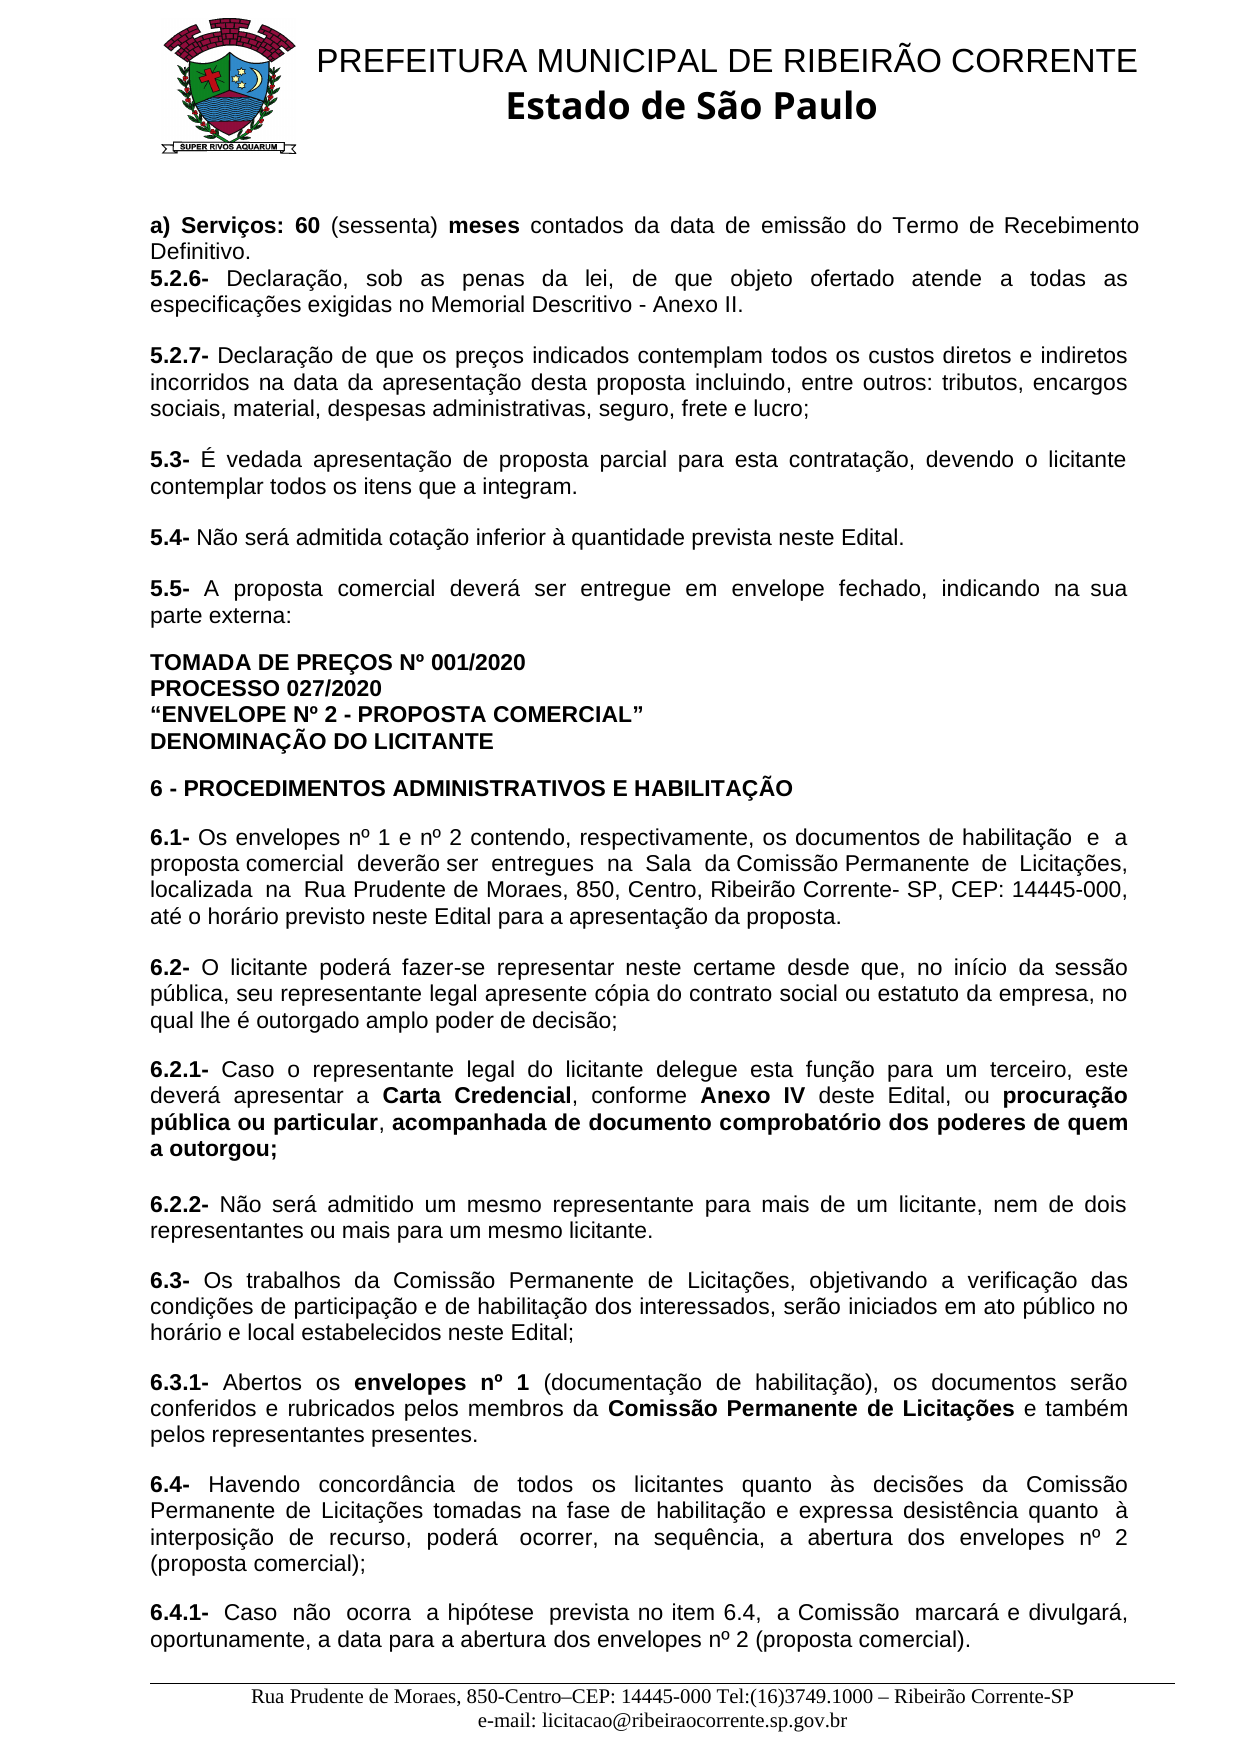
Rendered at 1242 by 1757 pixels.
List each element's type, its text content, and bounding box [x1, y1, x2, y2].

text 5.5- A proposta comercial deverá ser entregue em envelope fechado, indicando na sua parte externa: [150, 575, 1127, 628]
text a) Serviços: 60 (sessenta) meses contados da data de emissão do Termo de Recebimento Definitivo. [150, 212, 1139, 264]
text 6.4- Havendo concordância de todos os licitantes quanto às decisões da Comissão Permanente de Licitações tomadas na fase de habilitação e expressa desistência quanto à interposição de recurso, poderá ocorrer, na sequência, a abertura dos envelopes nº 2 (proposta comercial); [150, 1471, 1128, 1576]
text 6.2.1- Caso o representante legal do licitante delegue esta função para um terceiro, este deverá apresentar a Carta Credencial, conforme Anexo IV deste Edital, ou procuração pública ou particular, acompanhada de documento comprobatório dos poderes de quem a outorgou; [150, 1056, 1128, 1161]
text 5.4- Não será admitida cotação inferior à quantidade prevista neste Edital. [150, 524, 992, 550]
picture [161, 18, 297, 154]
text “ENVELOPE Nº 2 - PROPOSTA COMERCIAL” [150, 701, 833, 728]
text TOMADA DE PREÇOS Nº 001/2020 [150, 649, 918, 675]
text PROCESSO 027/2020 [150, 675, 833, 701]
text 5.2.6- Declaração, sob as penas da lei, de que objeto ofertado atende a todas as especificações exigidas no Memorial Descritivo - Anexo II. [150, 264, 1128, 317]
text 5.2.7- Declaração de que os preços indicados contemplam todos os custos diretos e indiretos incorridos na data da apresentação desta proposta incluindo, entre outros: tributos, encargos sociais, material, despesas administrativas, seguro, frete e lucro; [150, 342, 1127, 421]
text 6.2- O licitante poderá fazer-se representar neste certame desde que, no início da sessão pública, seu representante legal apresente cópia do contrato social ou estatuto da empresa, no qual lhe é outorgado amplo poder de decisão; [150, 954, 1128, 1033]
text 5.3- É vedada apresentação de proposta parcial para esta contratação, devendo o licitante contemplar todos os itens que a integram. [150, 446, 1127, 499]
text 6.1- Os envelopes nº 1 e nº 2 contendo, respectivamente, os documentos de habilitação e a proposta comercial deverão ser entregues na Sala da Comissão Permanente de Licitações, localizada na Rua Prudente de Moraes, 850, Centro, Ribeirão Corrente- SP, CEP: 14445-000, até o horário previsto neste Edital para a apresentação da proposta. [150, 823, 1128, 929]
text 6.3- Os trabalhos da Comissão Permanente de Licitações, objetivando a verificação das condições de participação e de habilitação dos interessados, serão iniciados em ato público no horário e local estabelecidos neste Edital; [150, 1267, 1128, 1346]
text 6.4.1- Caso não ocorra a hipótese prevista no item 6.4, a Comissão marcará e divulgará, oportunamente, a data para a abertura dos envelopes nº 2 (proposta comercial). [150, 1599, 1128, 1652]
text 6.2.2- Não será admitido um mesmo representante para mais de um licitante, nem de dois representantes ou mais para um mesmo licitante. [150, 1191, 1127, 1243]
text DENOMINAÇÃO DO LICITANTE [150, 728, 1036, 754]
text 6.3.1- Abertos os envelopes nº 1 (documentação de habilitação), os documentos serão conferidos e rubricados pelos membros da Comissão Permanente de Licitações e também pelos representantes presentes. [150, 1369, 1128, 1448]
text 6 - PROCEDIMENTOS ADMINISTRATIVOS E HABILITAÇÃO [150, 775, 1175, 801]
